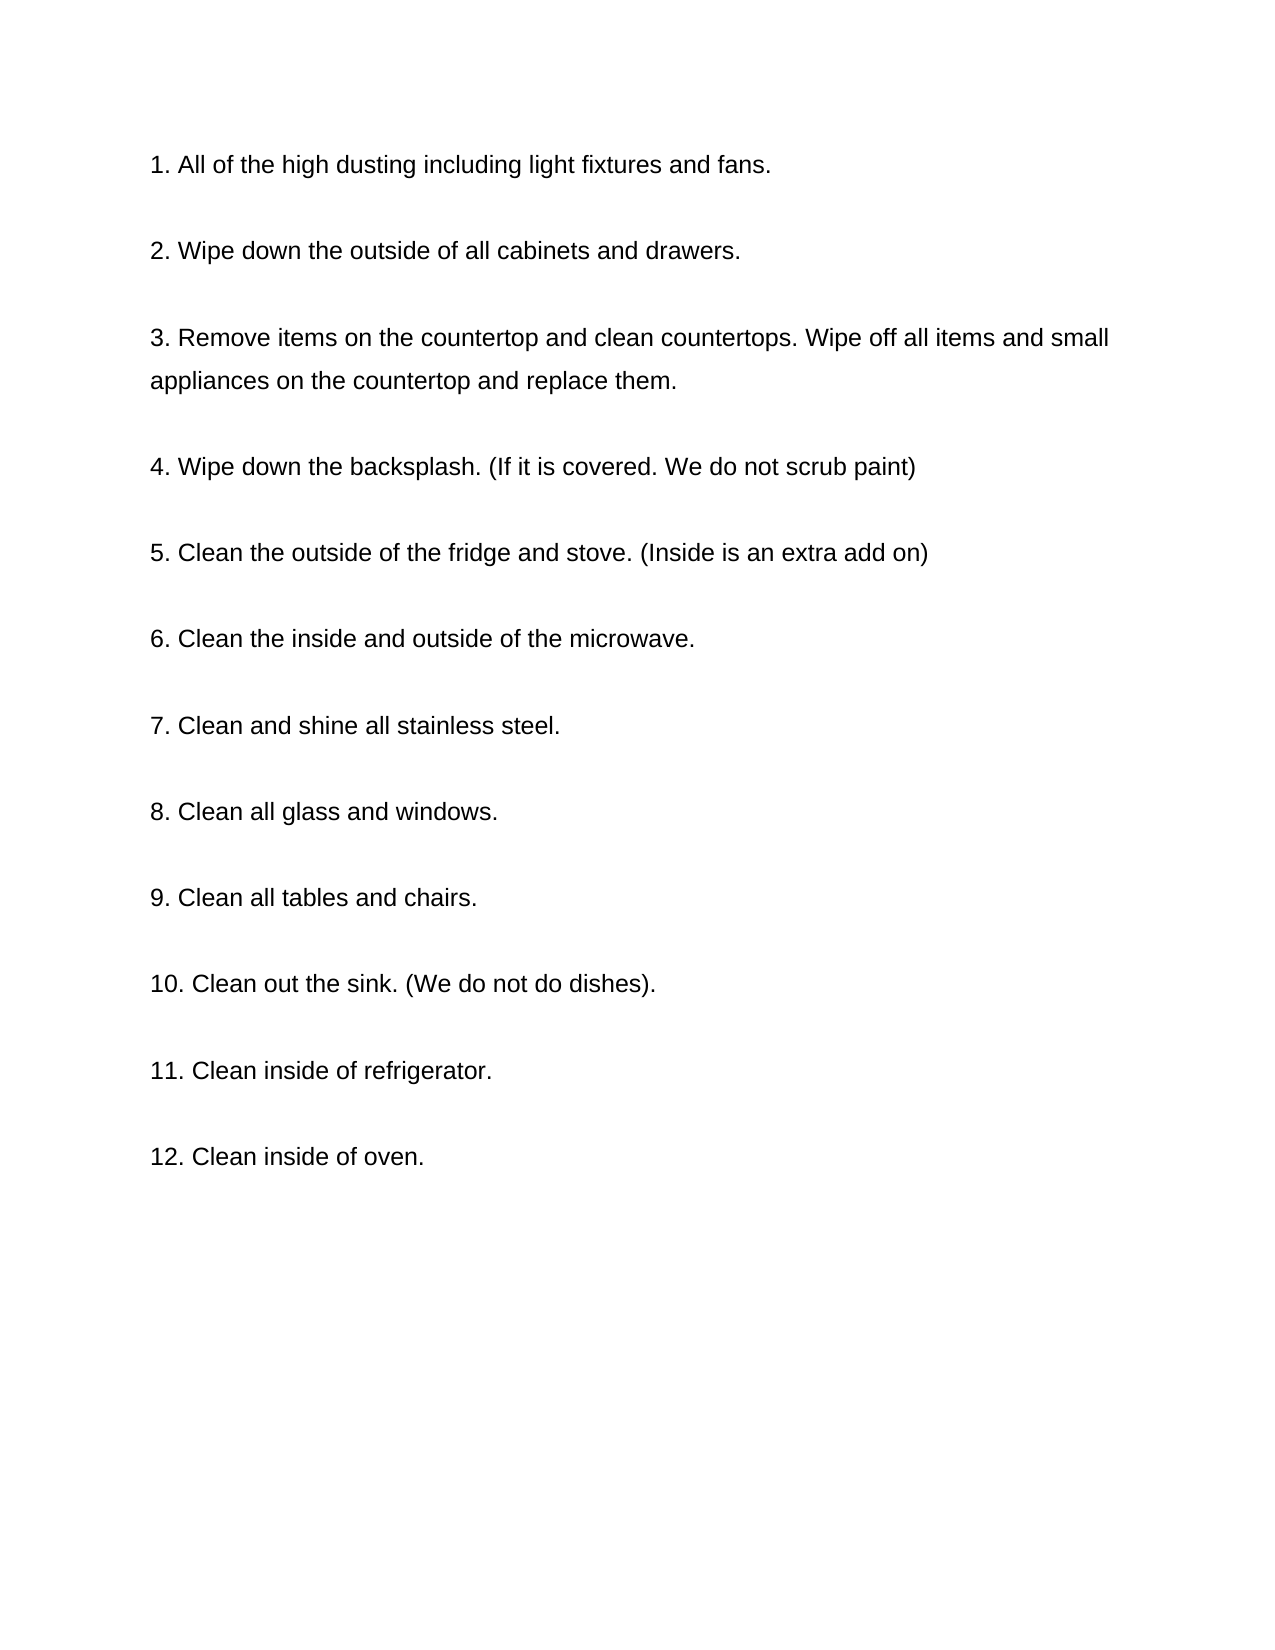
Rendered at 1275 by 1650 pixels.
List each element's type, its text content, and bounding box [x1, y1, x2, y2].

text 6. Clean the inside and outside of the microwave. [150, 624, 1125, 653]
text 10. Clean out the sink. (We do not do dishes). [150, 969, 1125, 998]
text 5. Clean the outside of the fridge and stove. (Inside is an extra add on) [150, 538, 1125, 567]
text 7. Clean and shine all stainless steel. [150, 711, 1125, 739]
text 4. Wipe down the backsplash. (If it is covered. We do not scrub paint) [150, 452, 1125, 481]
text 2. Wipe down the outside of all cabinets and drawers. [150, 236, 1125, 265]
text 3. Remove items on the countertop and clean countertops. Wipe off all items and small appliances on the countertop and replace them. [150, 322, 1125, 394]
text 12. Clean inside of oven. [150, 1142, 1125, 1171]
text 1. All of the high dusting including light fixtures and fans. [150, 150, 1125, 179]
text 8. Clean all glass and windows. [150, 797, 1125, 826]
text 11. Clean inside of refrigerator. [150, 1056, 1125, 1084]
text 9. Clean all tables and chairs. [150, 883, 1125, 912]
